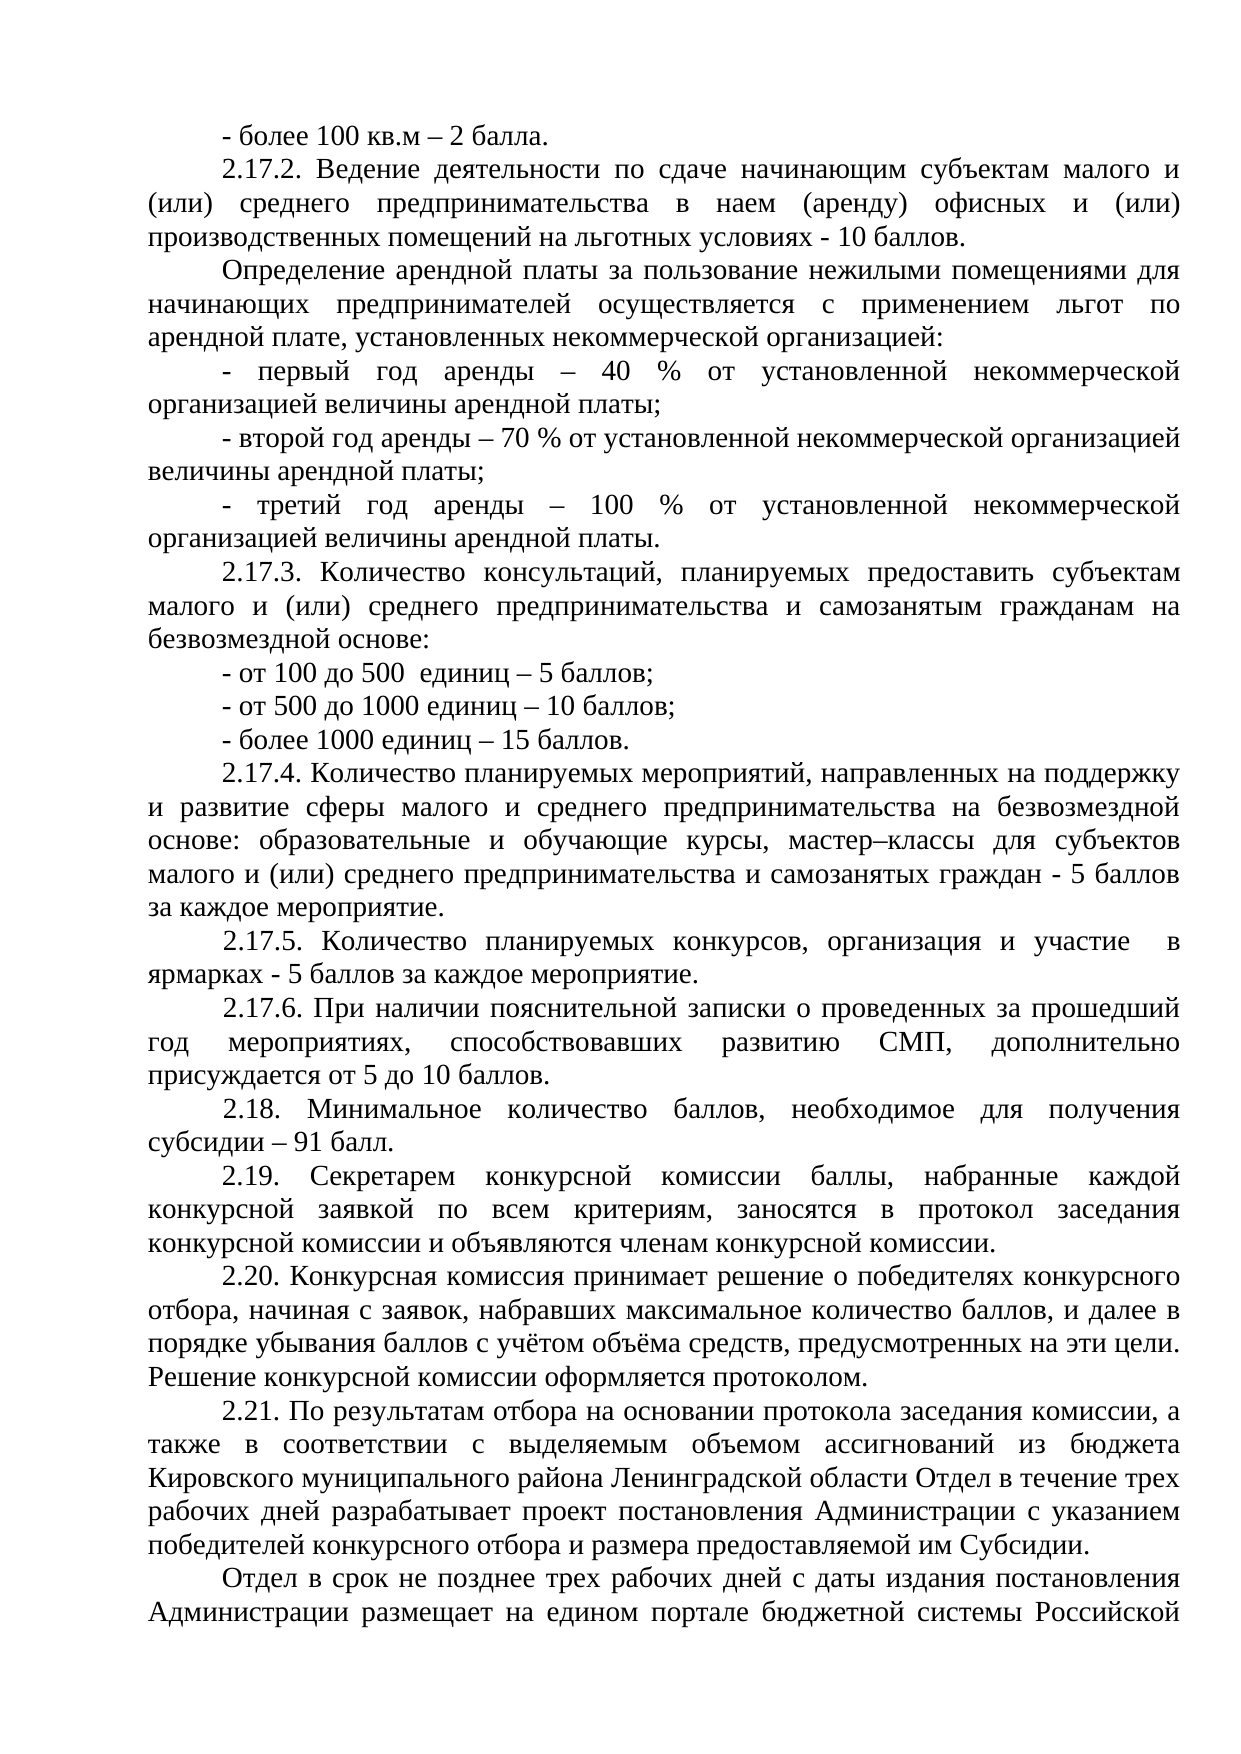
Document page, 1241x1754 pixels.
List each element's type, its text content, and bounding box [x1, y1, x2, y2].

text 2.17.3. Количество консультаций, планируемых предоставить субъектам малого и (или) среднего предпринимательства и самозанятым гражданам на безвозмездной основе: [148, 554, 1181, 655]
text 2.18. Минимальное количество баллов, необходимое для получения субсидии – 91 балл. [148, 1091, 1181, 1158]
text 2.17.4. Количество планируемых мероприятий, направленных на поддержку и развитие сферы малого и среднего предпринимательства на безвозмездной основе: образовательные и обучающие курсы, мастер–классы для субъектов малого и (или) среднего предпринимательства и самозанятых граждан - 5 баллов за каждое мероприятие. [148, 755, 1181, 923]
text Определение арендной платы за пользование нежилыми помещениями для начинающих предпринимателей осуществляется с применением льгот по арендной плате, установленных некоммерческой организацией: [148, 252, 1181, 353]
text - второй год аренды – 70 % от установленной некоммерческой организацией величины арендной платы; [148, 420, 1181, 487]
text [148, 1560, 1181, 1627]
text 2.17.2. Ведение деятельности по сдаче начинающим субъектам малого и (или) среднего предпринимательства в наем (аренду) офисных и (или) производственных помещений на льготных условиях - 10 баллов. [148, 152, 1181, 252]
text 2.17.5. Количество планируемых конкурсов, организация и участие в ярмарках - 5 баллов за каждое мероприятие. [148, 923, 1181, 990]
text - первый год аренды – 40 % от установленной некоммерческой организацией величины арендной платы; [148, 353, 1181, 420]
text - более 1000 единиц – 15 баллов. [148, 722, 1181, 755]
text 2.21. По результатам отбора на основании протокола заседания комиссии, а также в соответствии с выделяемым объемом ассигнований из бюджета Кировского муниципального района Ленинградской области Отдел в течение трех рабочих дней разрабатывает проект постановления Администрации с указанием победителей конкурсного отбора и размера предоставляемой им Субсидии. [148, 1393, 1181, 1560]
text - более 100 кв.м – 2 балла. [148, 118, 1181, 152]
text 2.20. Конкурсная комиссия принимает решение о победителях конкурсного отбора, начиная с заявок, набравших максимальное количество баллов, и далее в порядке убывания баллов с учётом объёма средств, предусмотренных на эти цели. Решение конкурсной комиссии оформляется протоколом. [148, 1258, 1181, 1393]
text - от 500 до 1000 единиц – 10 баллов; [148, 688, 1181, 722]
text 2.19. Секретарем конкурсной комиссии баллы, набранные каждой конкурсной заявкой по всем критериям, заносятся в протокол заседания конкурсной комиссии и объявляются членам конкурсной комиссии. [148, 1158, 1181, 1258]
text 2.17.6. При наличии пояснительной записки о проведенных за прошедший год мероприятиях, способствовавших развитию СМП, дополнительно присуждается от 5 до 10 баллов. [148, 990, 1181, 1091]
text - третий год аренды – 100 % от установленной некоммерческой организацией величины арендной платы. [148, 487, 1181, 554]
text - от 100 до 500 единиц – 5 баллов; [148, 655, 1181, 688]
